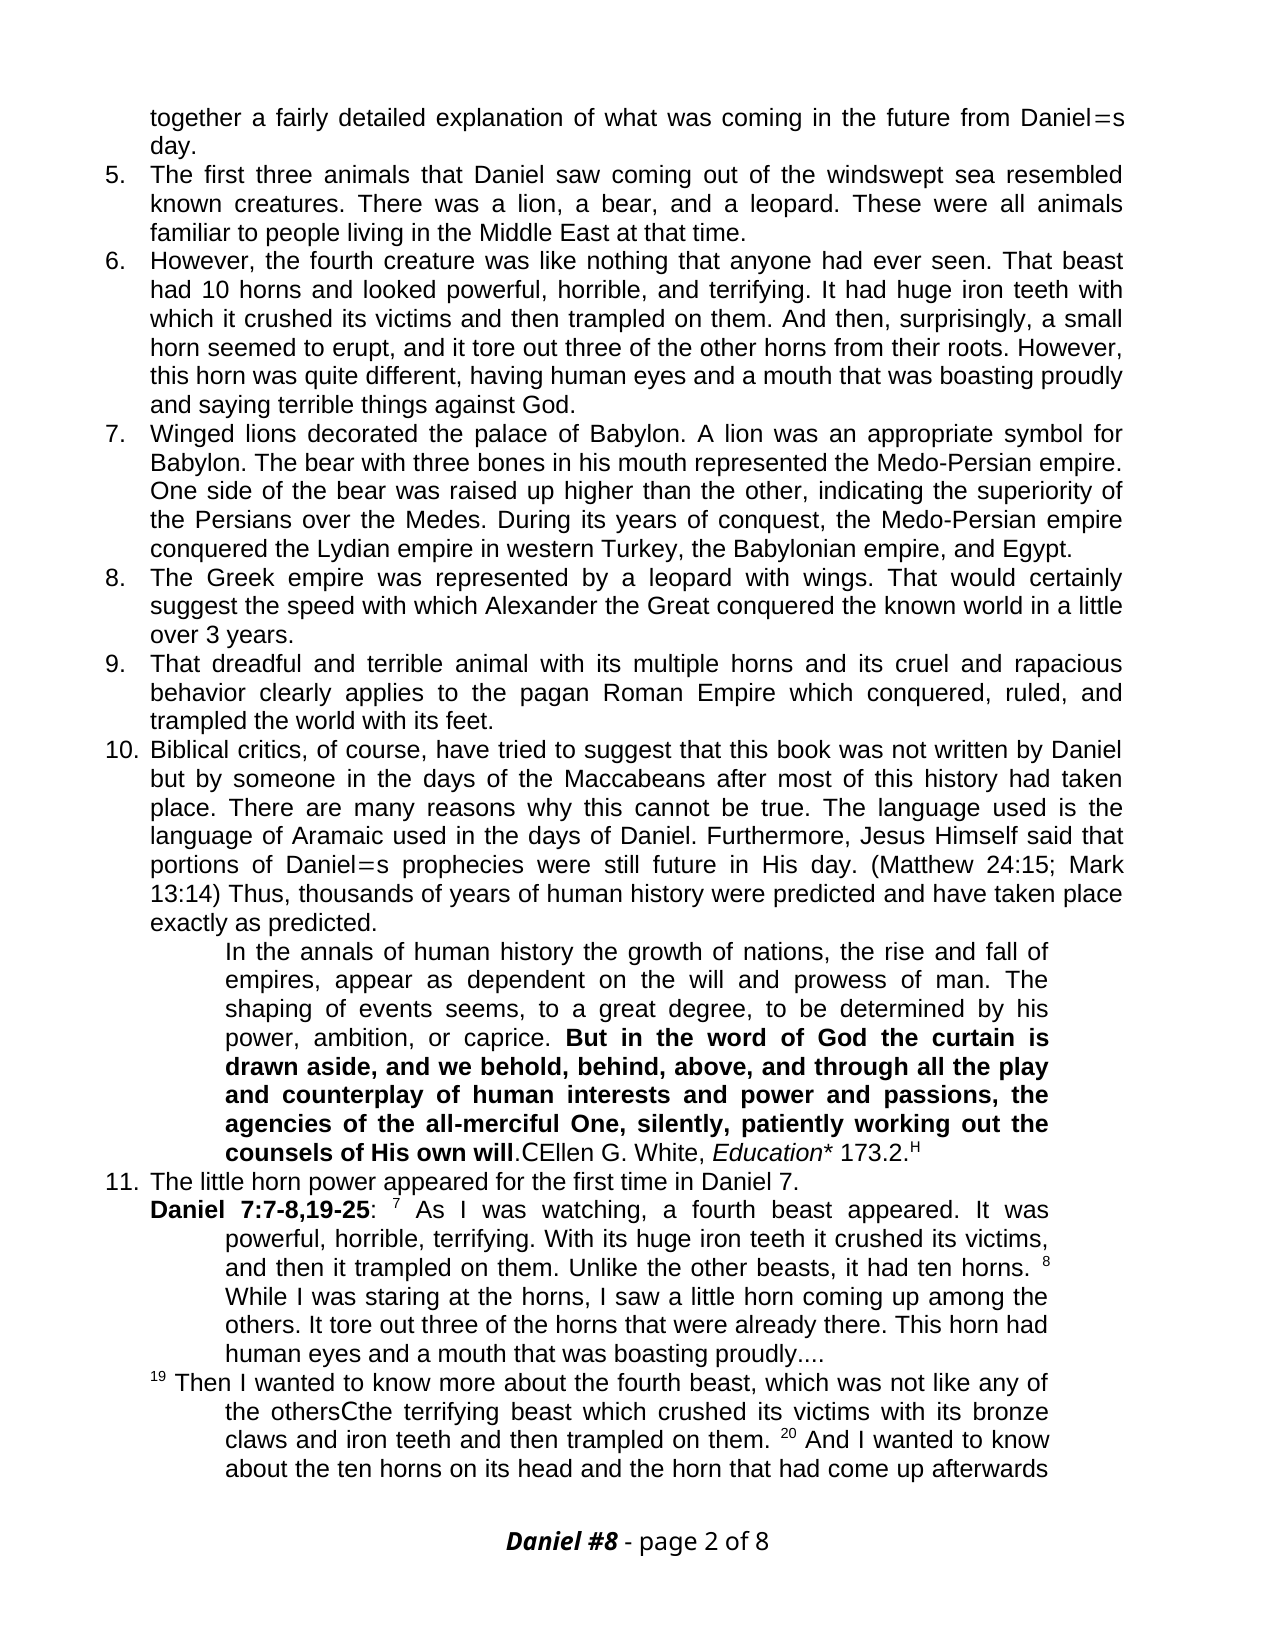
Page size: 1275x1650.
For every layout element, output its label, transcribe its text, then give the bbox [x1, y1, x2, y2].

text Biblical critics, of course, have tried to suggest that this book was not written by Daniel but by someone in the days of the Maccabeans after most of this history had taken place. There are many reasons why this cannot be true. The language used is the language of Aramaic used in the days of Daniel. Furthermore, Jesus Himself said that portions of Daniels prophecies were still future in His day. (Matthew 24:15; Mark 13:14) Thus, thousands of years of human history were predicted and have taken place exactly as predicted. [105, 735, 1125, 936]
text In the annals of human history the growth of nations, the rise and fall of empires, appear as dependent on the will and prowess of man. The shaping of events seems, to a great degree, to be determined by his power, ambition, or caprice. But in the word of God the curtain is drawn aside, and we behold, behind, above, and through all the play and counterplay of human interests and power and passions, the agencies of the all-merciful One, silently, patiently working out the counsels of His own will.Ellen G. White, Education* 173.2. [225, 936, 1050, 1167]
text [150, 1368, 1050, 1483]
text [105, 102, 1125, 160]
text The Greek empire was represented by a leopard with wings. That would certainly suggest the speed with which Alexander the Great conquered the known world in a little over 3 years. [105, 563, 1125, 649]
text Daniel 7:7-8,19-25: 7 As I was watching, a fourth beast appeared. It was powerful, horrible, terrifying. With its huge iron teeth it crushed its victims, and then it trampled on them. Unlike the other beasts, it had ten horns. 8 While I was staring at the horns, I saw a little horn coming up among the others. It tore out three of the horns that were already there. This horn had human eyes and a mouth that was boasting proudly.... [150, 1195, 1050, 1368]
text The first three animals that Daniel saw coming out of the windswept sea resembled known creatures. There was a lion, a bear, and a leopard. These were all animals familiar to people living in the Middle East at that time. [105, 160, 1125, 246]
text However, the fourth creature was like nothing that anyone had ever seen. That beast had 10 horns and looked powerful, horrible, and terrifying. It had huge iron teeth with which it crushed its victims and then trampled on them. And then, surprisingly, a small horn seemed to erupt, and it tore out three of the other horns from their roots. However, this horn was quite different, having human eyes and a mouth that was boasting proudly and saying terrible things against God. [105, 246, 1125, 419]
text That dreadful and terrible animal with its multiple horns and its cruel and rapacious behavior clearly applies to the pagan Roman Empire which conquered, ruled, and trampled the world with its feet. [105, 649, 1125, 735]
text Winged lions decorated the palace of Babylon. A lion was an appropriate symbol for Babylon. The bear with three bones in his mouth represented the Medo-Persian empire. One side of the bear was raised up higher than the other, indicating the superiority of the Persians over the Medes. During its years of conquest, the Medo-Persian empire conquered the Lydian empire in western Turkey, the Babylonian empire, and Egypt. [105, 419, 1125, 563]
text The little horn power appeared for the first time in Daniel 7. [105, 1167, 1125, 1195]
